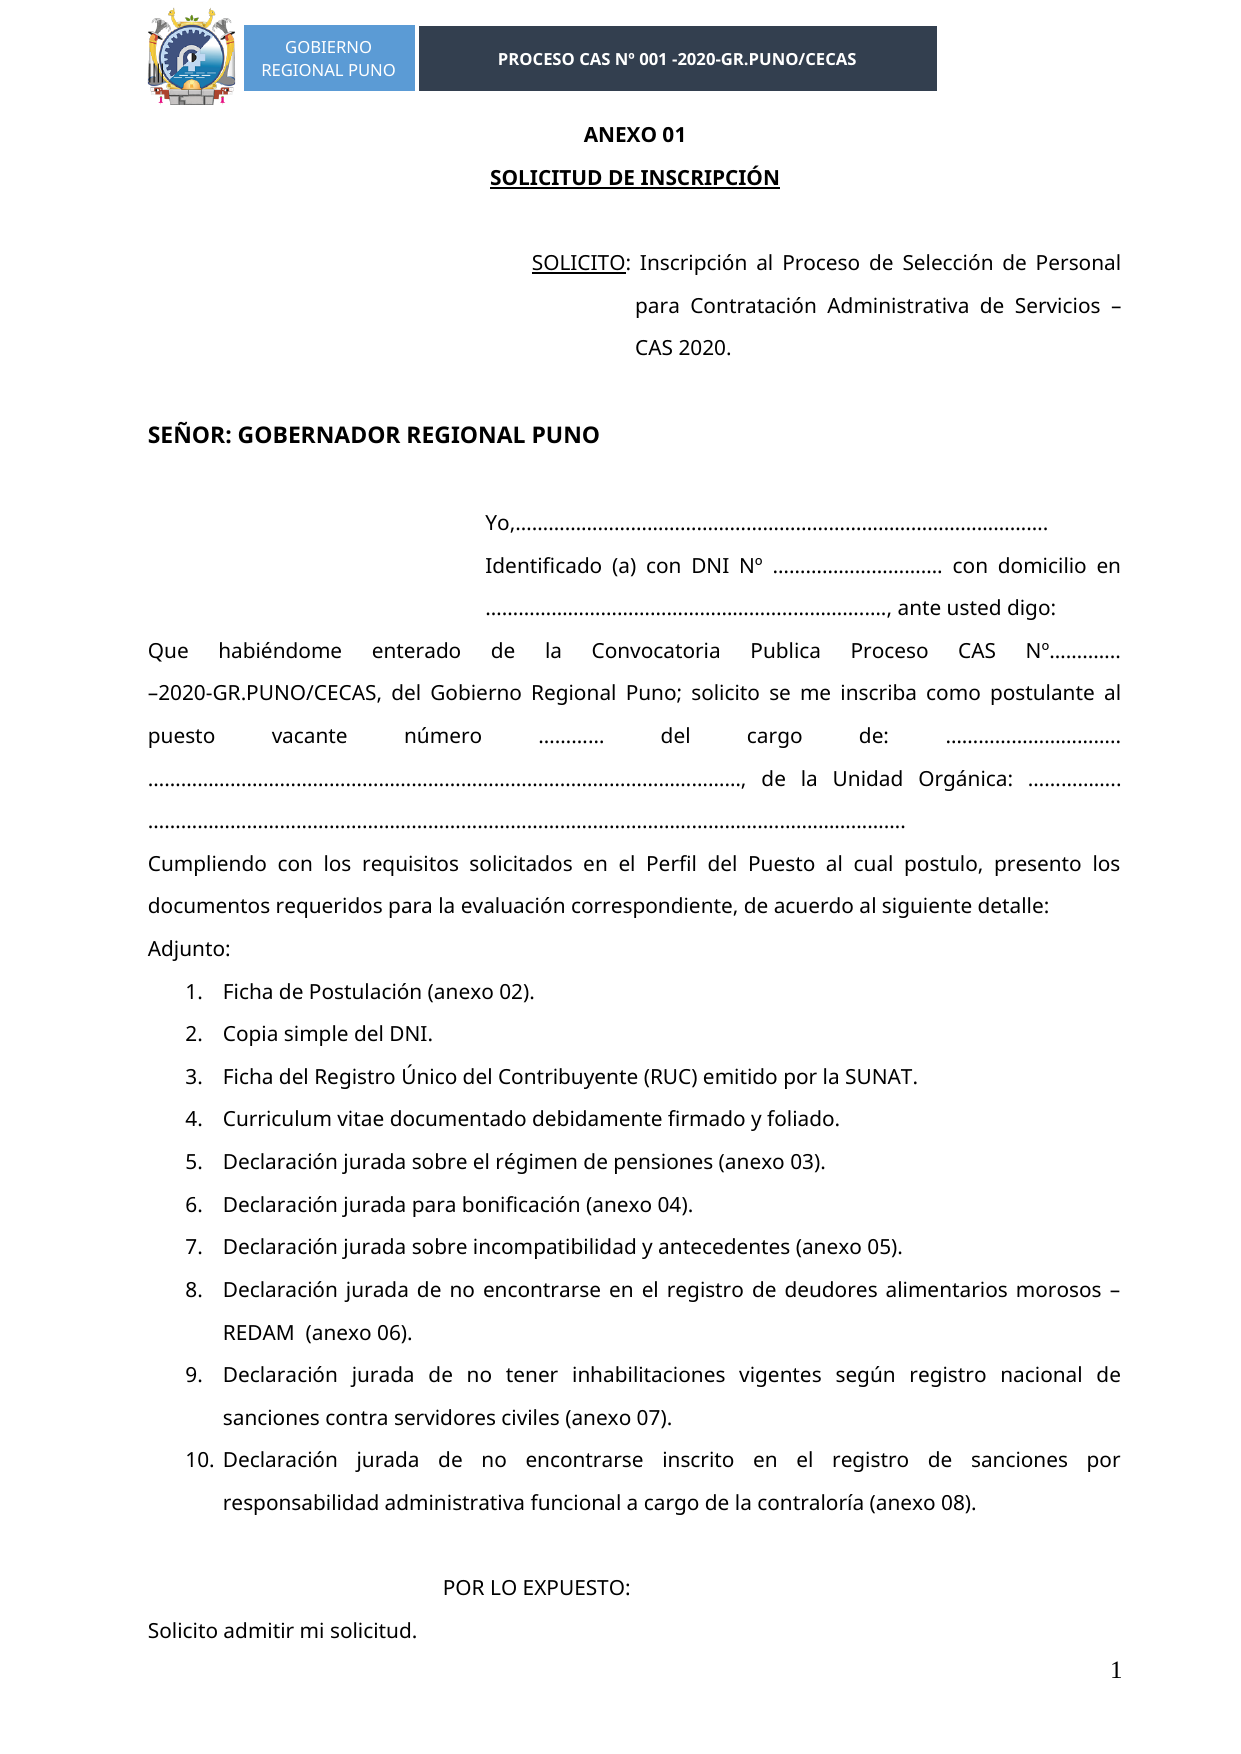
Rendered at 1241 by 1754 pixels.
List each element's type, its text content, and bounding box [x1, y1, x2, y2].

text Adjunto: [148, 934, 1122, 963]
list Ficha del Registro Único del Contribuyente (RUC) emitido por la SUNAT. [185, 1062, 1122, 1090]
text Solicito admitir mi solicitud. [148, 1616, 1122, 1644]
text SOLICITUD DE INSCRIPCIÓN [148, 163, 1122, 191]
list Declaración jurada sobre el régimen de pensiones (anexo 03). [185, 1147, 1122, 1176]
text Que habiéndome enterado de la Convocatoria Publica Proceso CAS Nº……..….. –2020-GR.PUNO/CECAS, del Gobierno Regional Puno; solicito se me inscriba como postulante al puesto vacante número ………… del cargo de: …………………………..………………………………………………………………………………………………, de la Unidad Orgánica: ……………..……………………………………………………………………………………………………..…………………. [148, 636, 1122, 835]
list Declaración jurada sobre incompatibilidad y antecedentes (anexo 05). [185, 1232, 1122, 1261]
list Ficha de Postulación (anexo 02). [185, 977, 1122, 1005]
list Declaración jurada de no tener inhabilitaciones vigentes según registro nacional de sanciones contra servidores civiles (anexo 07). [185, 1360, 1122, 1431]
list Copia simple del DNI. [185, 1019, 1122, 1048]
text ANEXO 01 [148, 120, 1122, 149]
text SOLICITO: Inscripción al Proceso de Selección de Personal para Contratación Administrativa de Servicios – CAS 2020. [532, 248, 1122, 362]
text Cumpliendo con los requisitos solicitados en el Perfil del Puesto al cual postulo, presento los documentos requeridos para la evaluación correspondiente, de acuerdo al siguiente detalle: [148, 849, 1122, 920]
list Declaración jurada de no encontrarse en el registro de deudores alimentarios morosos – REDAM (anexo 06). [185, 1275, 1122, 1346]
text SEÑOR: GOBERNADOR REGIONAL PUNO [148, 419, 1122, 450]
list Curriculum vitae documentado debidamente firmado y foliado. [185, 1104, 1122, 1133]
list Declaración jurada para bonificación (anexo 04). [185, 1190, 1122, 1218]
list Declaración jurada de no encontrarse inscrito en el registro de sanciones por responsabilidad administrativa funcional a cargo de la contraloría (anexo 08). [185, 1445, 1122, 1516]
picture [147, 7, 239, 105]
text POR LO EXPUESTO: [148, 1573, 1122, 1602]
text Yo,……………………………...……………………………………………………. Identificado (a) con DNI Nº …………………………. con domicilio en ………………………………………………..………….…., ante usted digo: [485, 508, 1122, 622]
